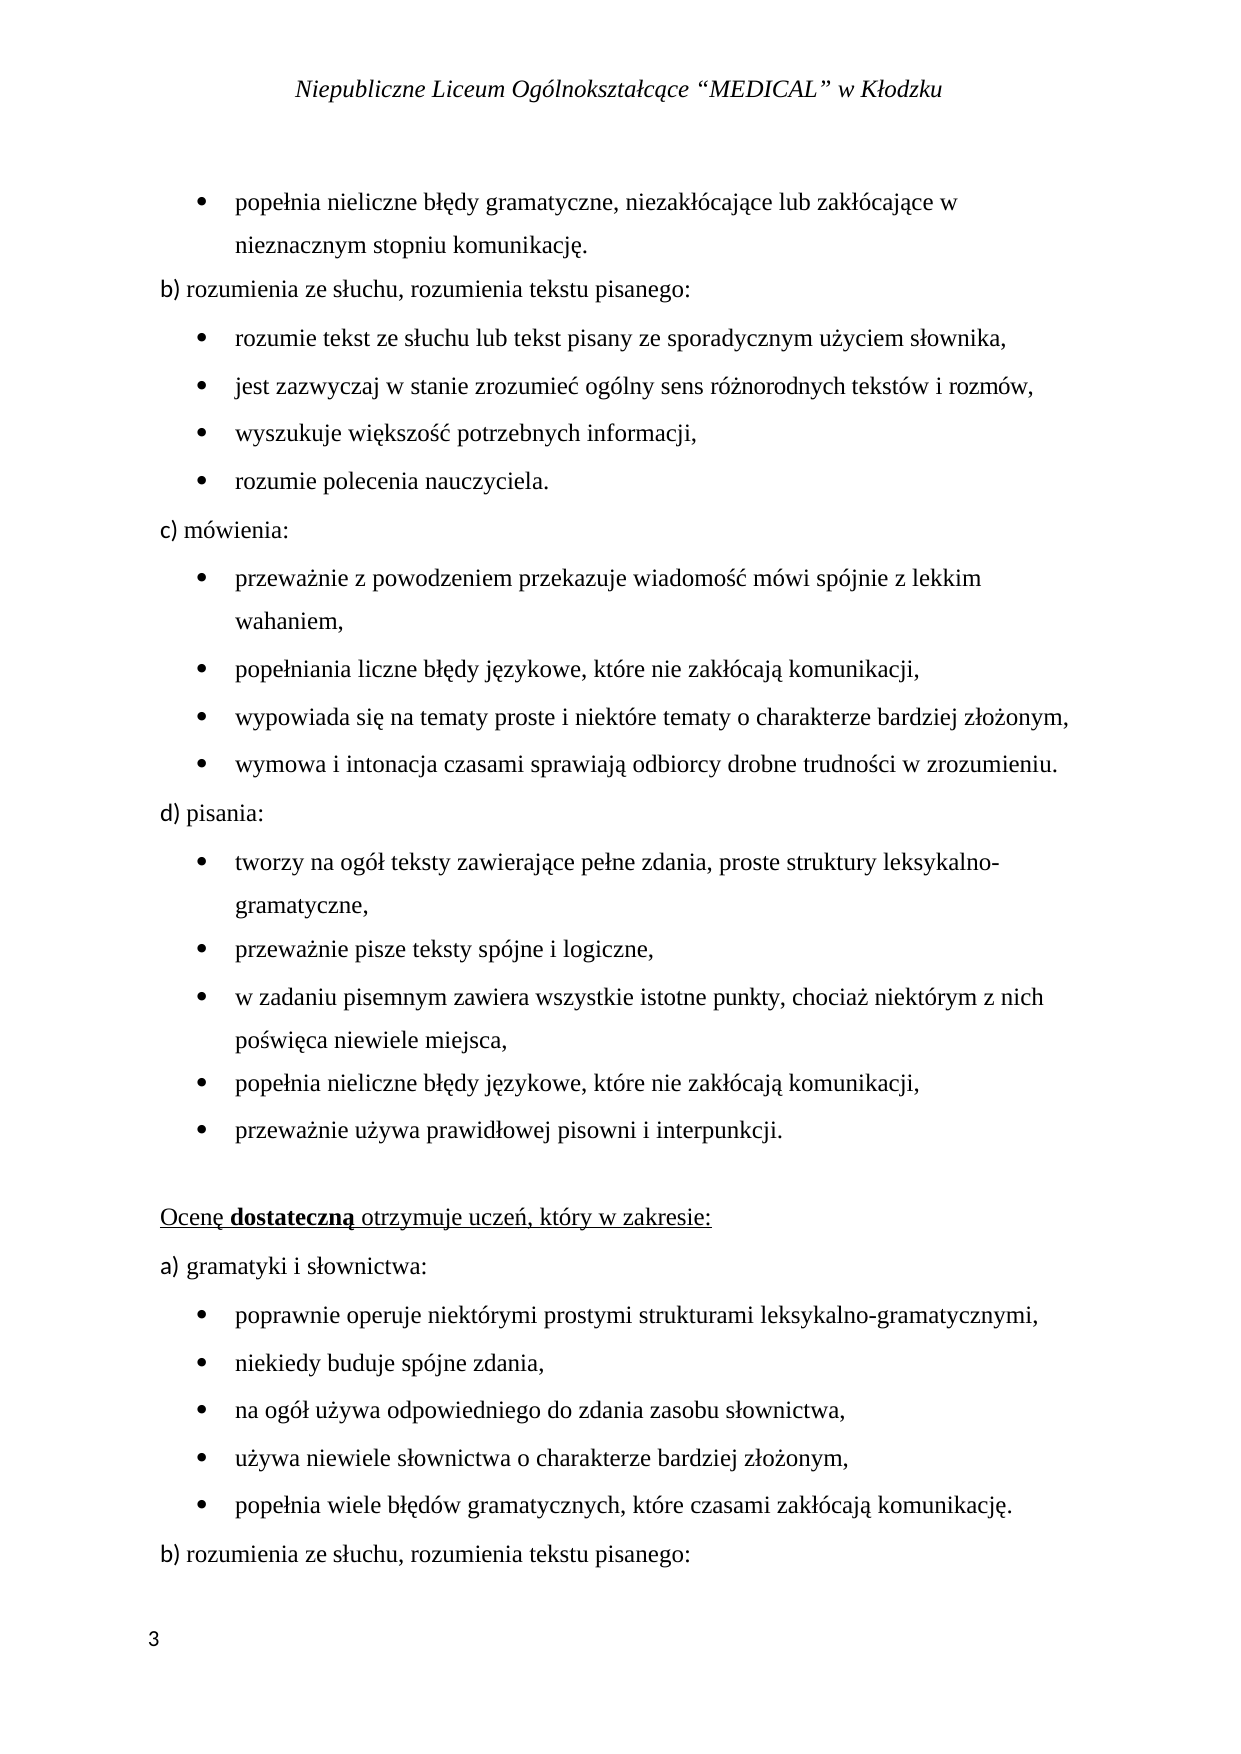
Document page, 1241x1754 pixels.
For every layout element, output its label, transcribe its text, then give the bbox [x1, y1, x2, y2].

list w zadaniu pisemnym zawiera wszystkie istotne punkty, chociaż niektórym z nich poświęca niewiele miejsca, [197, 982, 1081, 1053]
list przeważnie używa prawidłowej pisowni i interpunkcji. [197, 1116, 1093, 1144]
list wyszukuje większość potrzebnych informacji, [197, 418, 1093, 447]
list popełnia wiele błędów gramatycznych, które czasami zakłócają komunikację. [197, 1491, 1093, 1519]
list niekiedy buduje spójne zdania, [197, 1348, 1093, 1376]
list przeważnie pisze teksty spójne i logiczne, [197, 934, 1093, 963]
list tworzy na ogół teksty zawierające pełne zdania, proste struktury leksykalno- gramatyczne, [197, 847, 1081, 919]
list popełniania liczne błędy językowe, które nie zakłócają komunikacji, [197, 654, 1093, 683]
list poprawnie operuje niektórymi prostymi strukturami leksykalno-gramatycznymi, [197, 1300, 1093, 1329]
list jest zazwyczaj w stanie zrozumieć ogólny sens różnorodnych tekstów i rozmów, [197, 371, 1093, 399]
list na ogół używa odpowiedniego do zdania zasobu słownictwa, [197, 1395, 1093, 1424]
text Ocenę dostateczną otrzymuje uczeń, który w zakresie: [160, 1202, 1093, 1231]
list rozumie polecenia nauczyciela. [197, 466, 1093, 495]
list rozumienia ze słuchu, rozumienia tekstu pisanego: [160, 1538, 1093, 1569]
list popełnia nieliczne błędy językowe, które nie zakłócają komunikacji, [197, 1068, 1093, 1097]
list rozumienia ze słuchu, rozumienia tekstu pisanego: [160, 273, 1093, 303]
list używa niewiele słownictwa o charakterze bardziej złożonym, [197, 1443, 1093, 1472]
list rozumie tekst ze słuchu lub tekst pisany ze sporadycznym użyciem słownika, [197, 323, 1093, 352]
list mówienia: [160, 514, 1093, 544]
list gramatyki i słownictwa: [160, 1250, 1093, 1280]
list wypowiada się na tematy proste i niektóre tematy o charakterze bardziej złożonym, [197, 702, 1093, 731]
list popełnia nieliczne błędy gramatyczne, niezakłócające lub zakłócające w nieznacznym stopniu komunikację. [197, 187, 1080, 258]
list pisania: [160, 797, 1093, 828]
list przeważnie z powodzeniem przekazuje wiadomość mówi spójnie z lekkim wahaniem, [197, 563, 1093, 635]
list wymowa i intonacja czasami sprawiają odbiorcy drobne trudności w zrozumieniu. [197, 749, 1093, 778]
